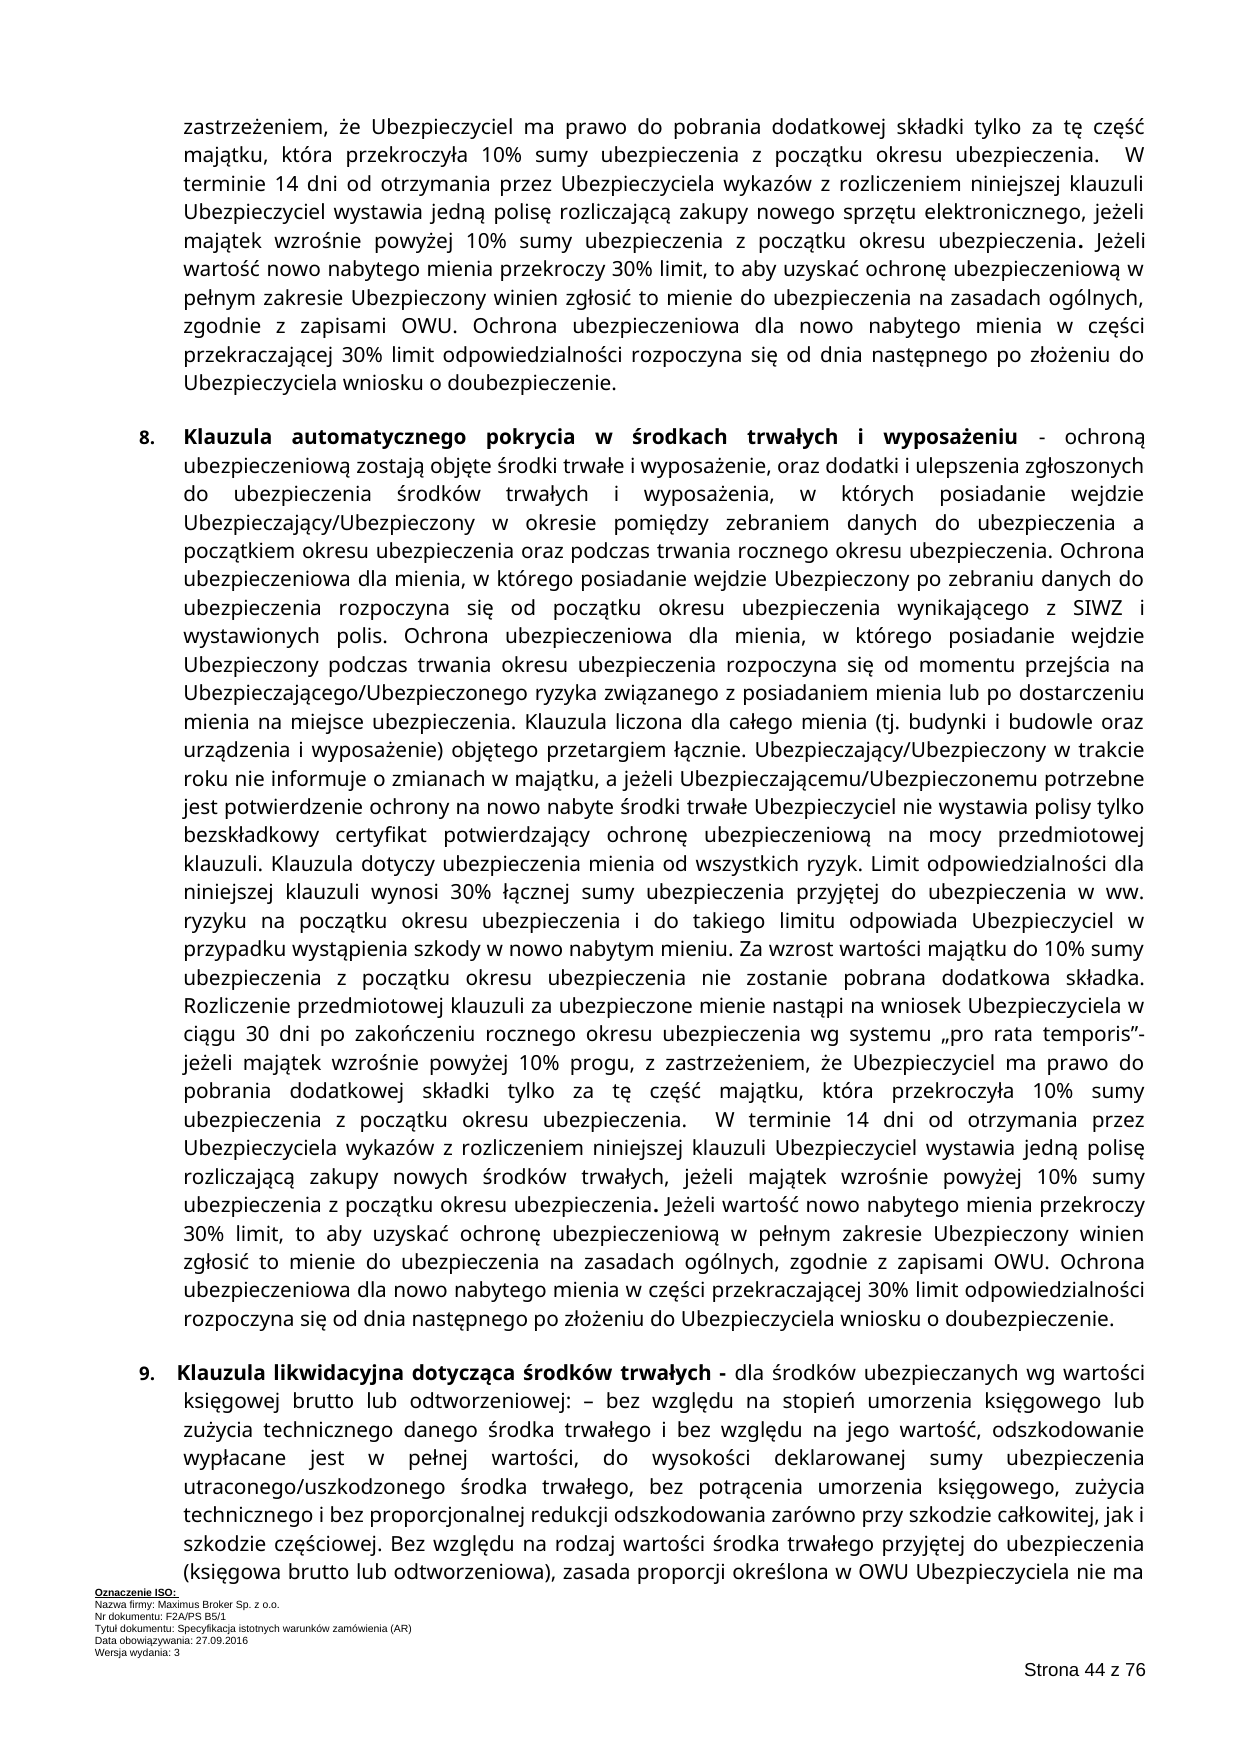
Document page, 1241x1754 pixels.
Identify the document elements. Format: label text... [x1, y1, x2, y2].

list Klauzula automatycznego pokrycia w środkach trwałych i wyposażeniu - ochroną ubezpieczeniową zostają objęte środki trwałe i wyposażenie, oraz dodatki i ulepszenia zgłoszonych do ubezpieczenia środków trwałych i wyposażenia, w których posiadanie wejdzie Ubezpieczający/Ubezpieczony w okresie pomiędzy zebraniem danych do ubezpieczenia a początkiem okresu ubezpieczenia oraz podczas trwania rocznego okresu ubezpieczenia. Ochrona ubezpieczeniowa dla mienia, w którego posiadanie wejdzie Ubezpieczony po zebraniu danych do ubezpieczenia rozpoczyna się od początku okresu ubezpieczenia wynikającego z SIWZ i wystawionych polis. Ochrona ubezpieczeniowa dla mienia, w którego posiadanie wejdzie Ubezpieczony podczas trwania okresu ubezpieczenia rozpoczyna się od momentu przejścia na Ubezpieczającego/Ubezpieczonego ryzyka związanego z posiadaniem mienia lub po dostarczeniu mienia na miejsce ubezpieczenia. Klauzula liczona dla całego mienia (tj. budynki i budowle oraz urządzenia i wyposażenie) objętego przetargiem łącznie. Ubezpieczający/Ubezpieczony w trakcie roku nie informuje o zmianach w majątku, a jeżeli Ubezpieczającemu/Ubezpieczonemu potrzebne jest potwierdzenie ochrony na nowo nabyte środki trwałe Ubezpieczyciel nie wystawia polisy tylko bezskładkowy certyfikat potwierdzający ochronę ubezpieczeniową na mocy przedmiotowej klauzuli. Klauzula dotyczy ubezpieczenia mienia od wszystkich ryzyk. Limit odpowiedzialności dla niniejszej klauzuli wynosi 30% łącznej sumy ubezpieczenia przyjętej do ubezpieczenia w ww. ryzyku na początku okresu ubezpieczenia i do takiego limitu odpowiada Ubezpieczyciel w przypadku wystąpienia szkody w nowo nabytym mieniu. Za wzrost wartości majątku do 10% sumy ubezpieczenia z początku okresu ubezpieczenia nie zostanie pobrana dodatkowa składka. Rozliczenie przedmiotowej klauzuli za ubezpieczone mienie nastąpi na wniosek Ubezpieczyciela w ciągu 30 dni po zakończeniu rocznego okresu ubezpieczenia wg systemu „pro rata temporis”- jeżeli majątek wzrośnie powyżej 10% progu, z zastrzeżeniem, że Ubezpieczyciel ma prawo do pobrania dodatkowej składki tylko za tę część majątku, która przekroczyła 10% sumy ubezpieczenia z początku okresu ubezpieczenia. W terminie 14 dni od otrzymania przez Ubezpieczyciela wykazów z rozliczeniem niniejszej klauzuli Ubezpieczyciel wystawia jedną polisę rozliczającą zakupy nowych środków trwałych, jeżeli majątek wzrośnie powyżej 10% sumy ubezpieczenia z początku okresu ubezpieczenia. Jeżeli wartość nowo nabytego mienia przekroczy 30% limit, to aby uzyskać ochronę ubezpieczeniową w pełnym zakresie Ubezpieczony winien zgłosić to mienie do ubezpieczenia na zasadach ogólnych, zgodnie z zapisami OWU. Ochrona ubezpieczeniowa dla nowo nabytego mienia w części przekraczającej 30% limit odpowiedzialności rozpoczyna się od dnia następnego po złożeniu do Ubezpieczyciela wniosku o doubezpieczenie. [139, 422, 1146, 1332]
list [146, 112, 1146, 397]
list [139, 1358, 1146, 1586]
